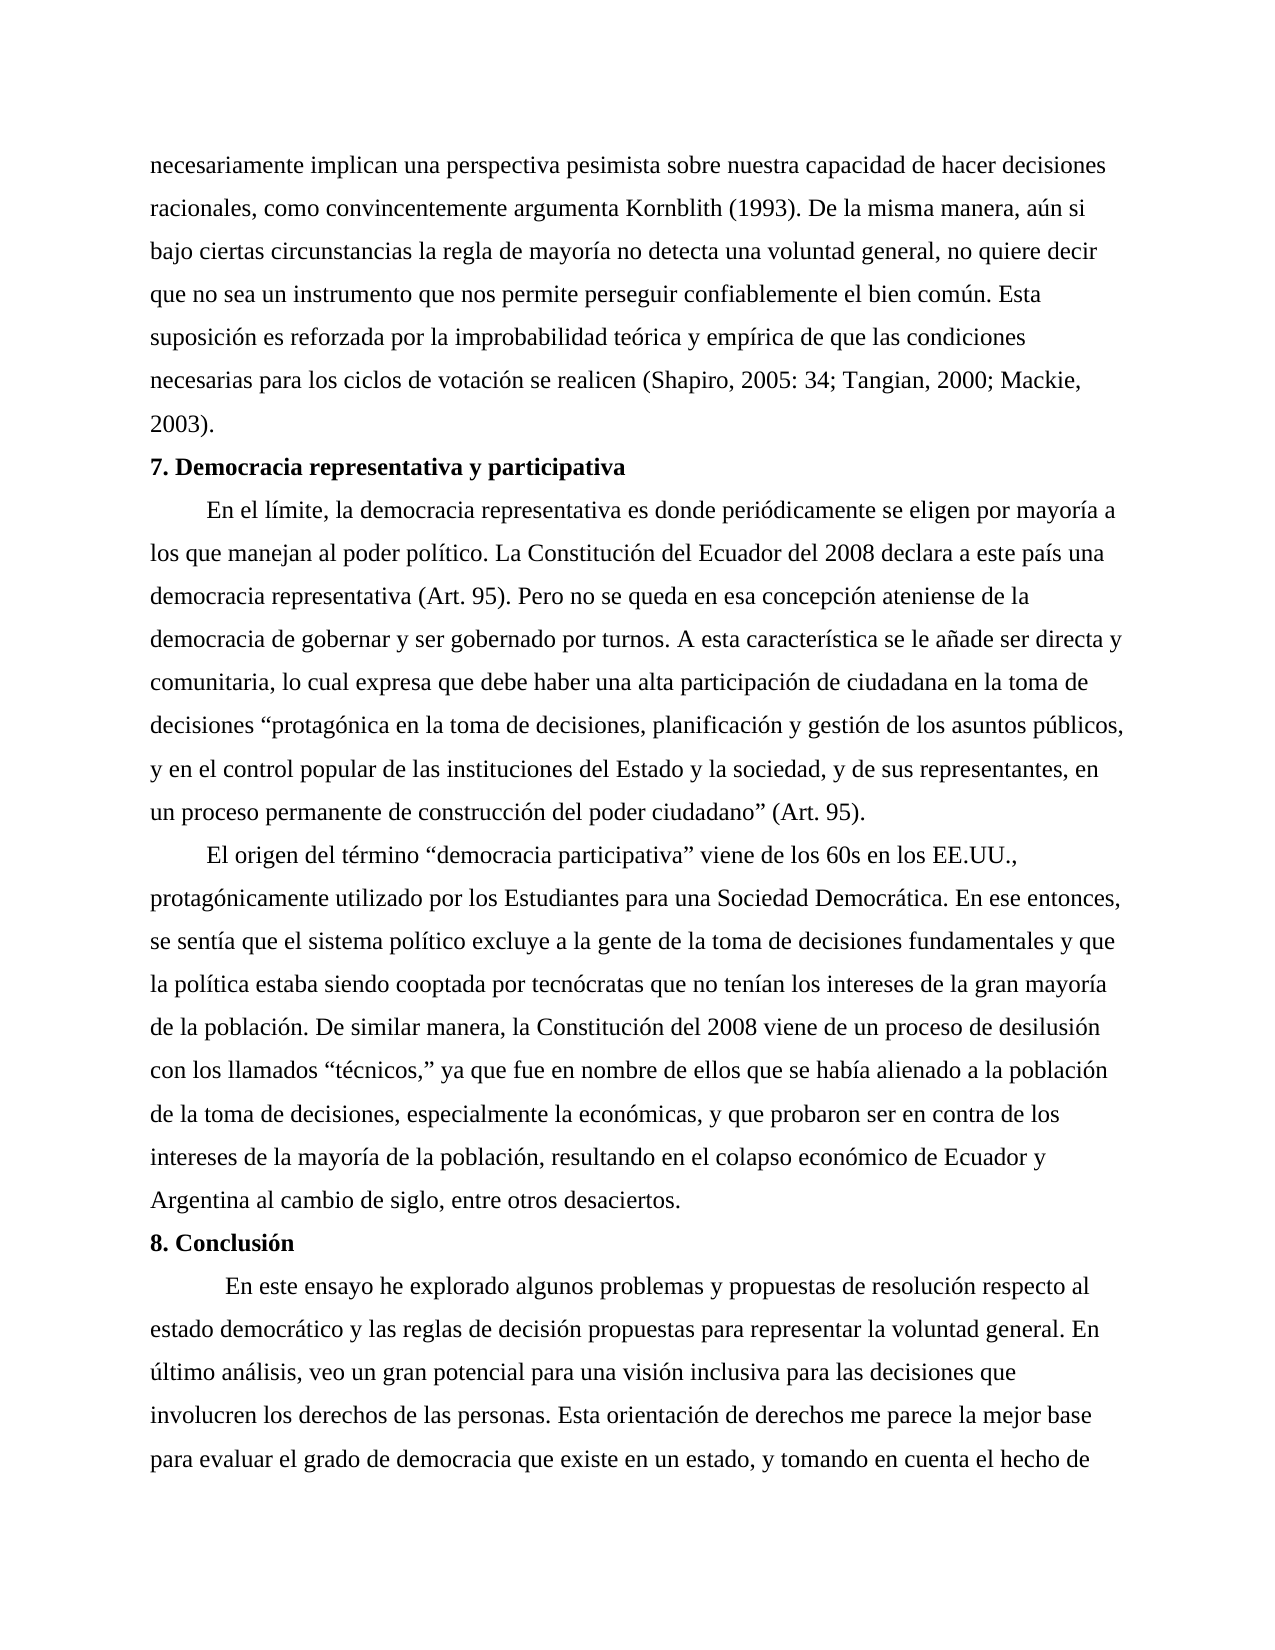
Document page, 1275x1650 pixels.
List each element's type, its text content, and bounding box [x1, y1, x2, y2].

text 8. Conclusión [150, 1228, 1125, 1257]
text El origen del término “democracia participativa” viene de los 60s en los EE.UU., protagónicamente utilizado por los Estudiantes para una Sociedad Democrática. En ese entonces, se sentía que el sistema político excluye a la gente de la toma de decisiones fundamentales y que la política estaba siendo cooptada por tecnócratas que no tenían los intereses de la gran mayoría de la población. De similar manera, la Constitución del 2008 viene de un proceso de desilusión con los llamados “técnicos,” ya que fue en nombre de ellos que se había alienado a la población de la toma de decisiones, especialmente la económicas, y que probaron ser en contra de los intereses de la mayoría de la población, resultando en el colapso económico de Ecuador y Argentina al cambio de siglo, entre otros desaciertos. [150, 840, 1125, 1214]
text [150, 150, 1125, 437]
text En el límite, la democracia representativa es donde periódicamente se eligen por mayoría a los que manejan al poder político. La Constitución del Ecuador del 2008 declara a este país una democracia representativa (Art. 95). Pero no se queda en esa concepción ateniense de la democracia de gobernar y ser gobernado por turnos. A esta característica se le añade ser directa y comunitaria, lo cual expresa que debe haber una alta participación de ciudadana en la toma de decisiones “protagónica en la toma de decisiones, planificación y gestión de los asuntos públicos, y en el control popular de las instituciones del Estado y la sociedad, y de sus representantes, en un proceso permanente de construcción del poder ciudadano” (Art. 95). [150, 495, 1125, 826]
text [150, 1271, 1125, 1472]
text 7. Democracia representativa y participativa [150, 452, 1125, 481]
